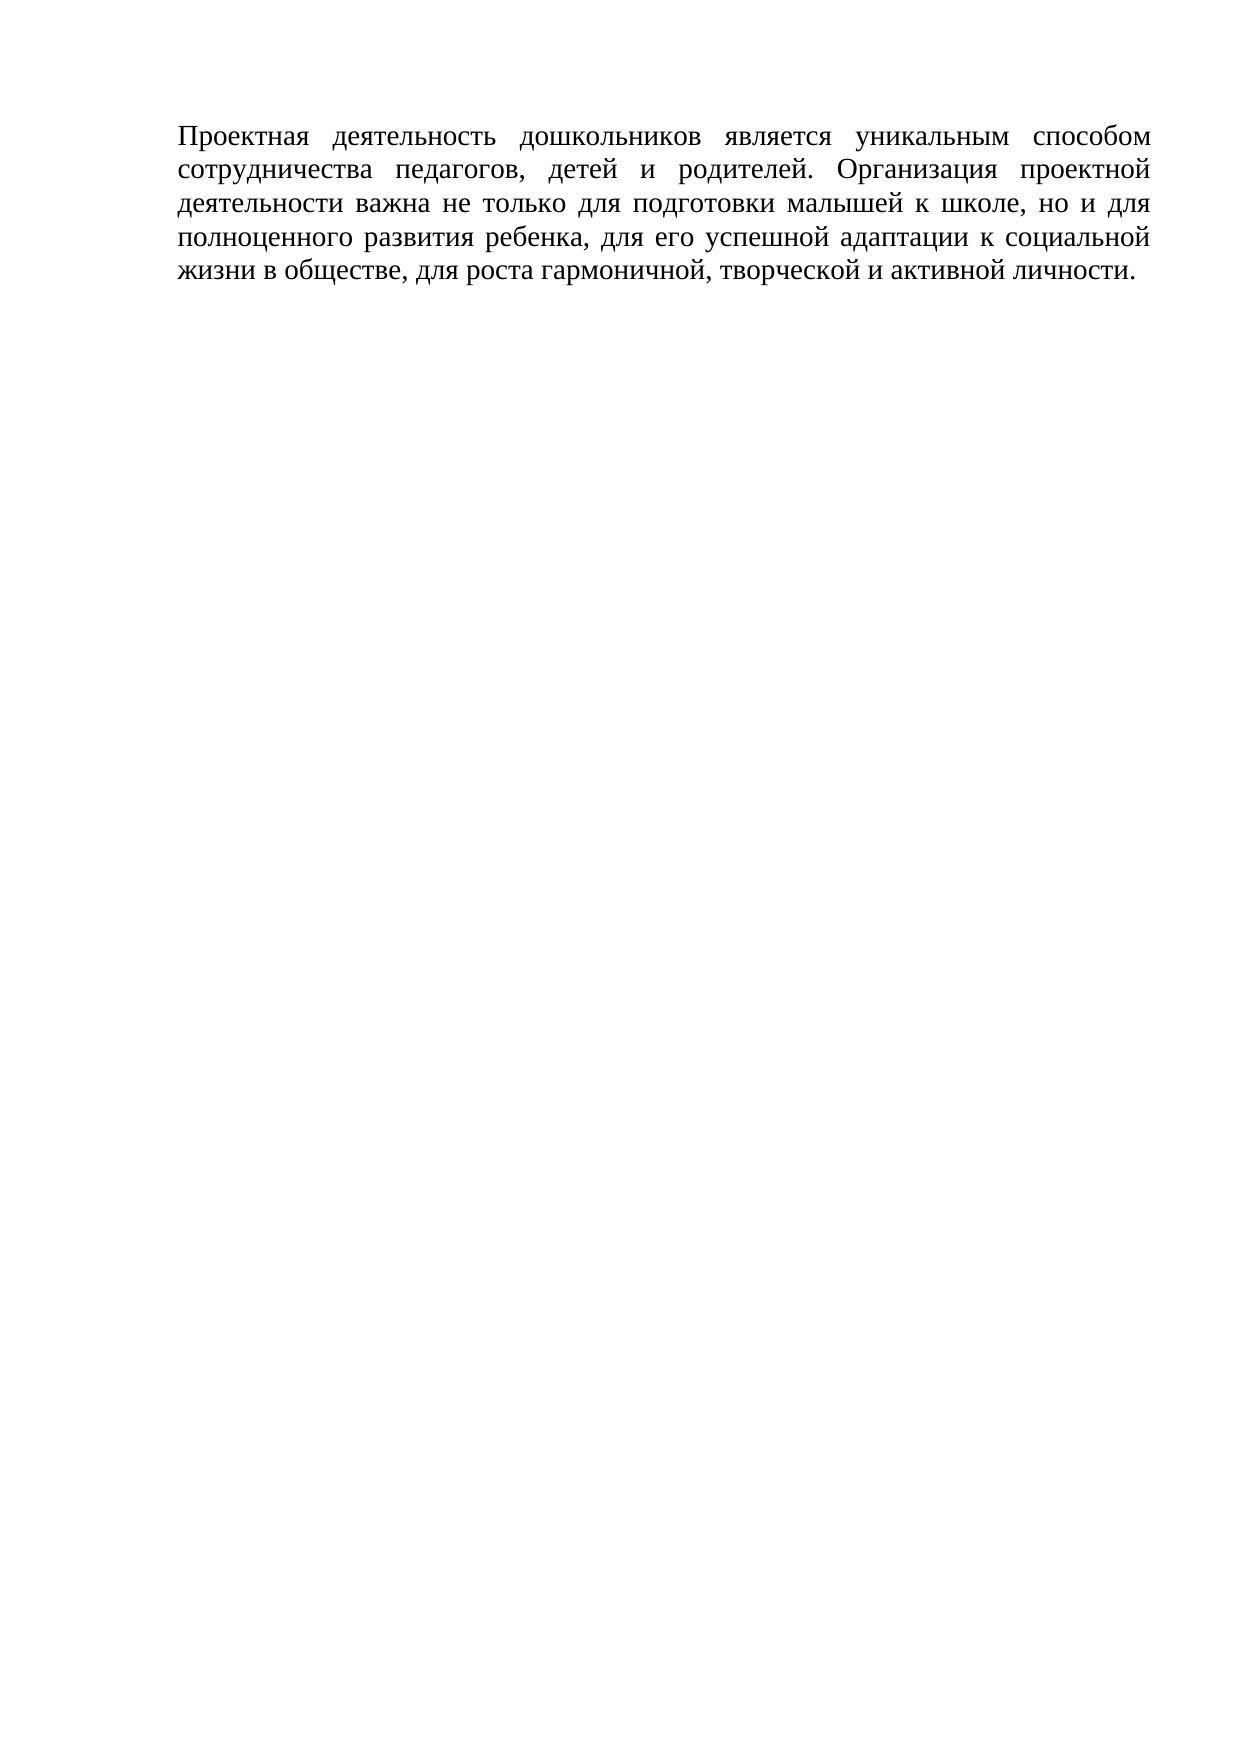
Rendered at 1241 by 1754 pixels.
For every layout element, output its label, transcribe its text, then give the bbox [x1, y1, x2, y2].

text Проектная деятельность дошкольников является уникальным способом сотрудничества педагогов, детей и родителей. Организация проектной деятельности важна не только для подготовки малышей к школе, но и для полноценного развития ребенка, для его успешной адаптации к социальной жизни в обществе, для роста гармоничной, творческой и активной личности. [177, 118, 1152, 286]
